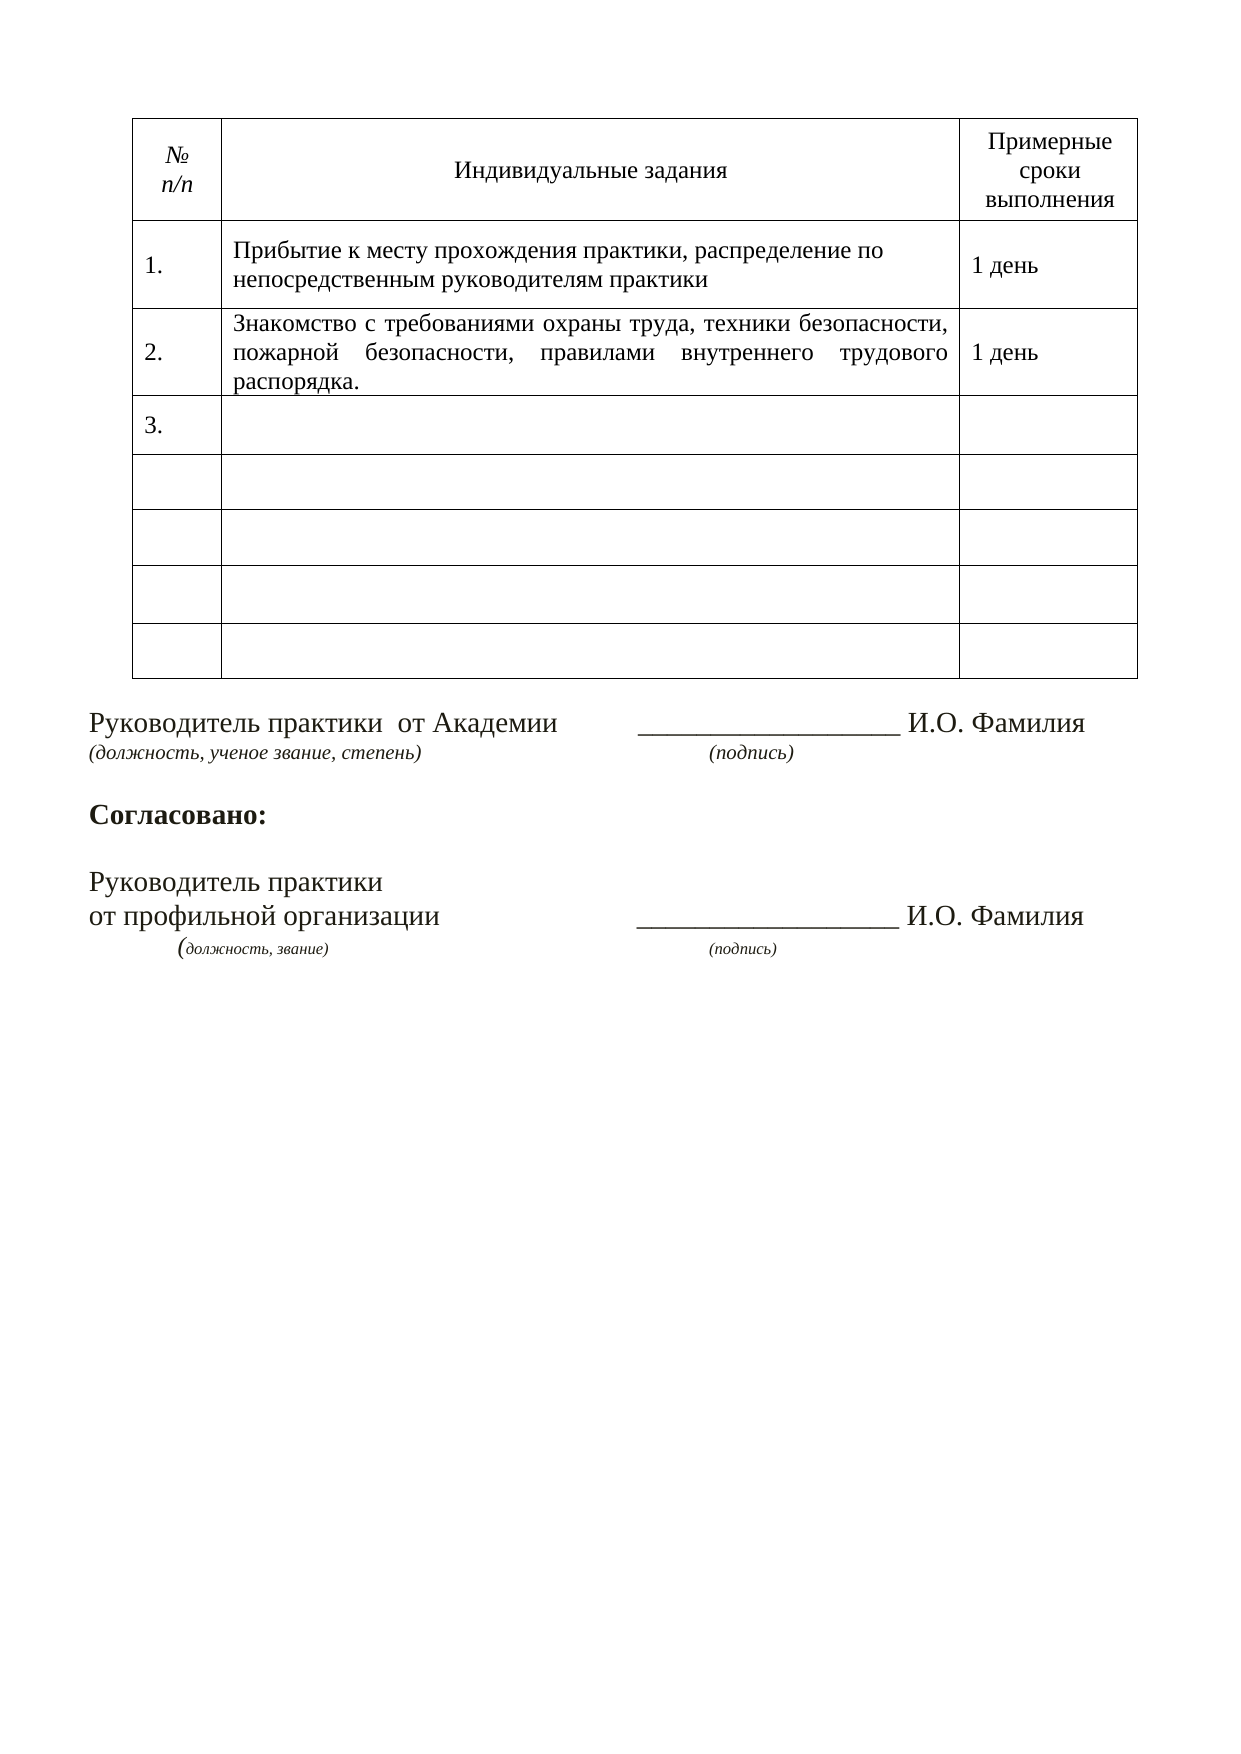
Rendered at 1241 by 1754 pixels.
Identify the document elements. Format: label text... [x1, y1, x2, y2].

table_cell 2. [133, 309, 221, 395]
table_cell 3. [133, 396, 221, 454]
table_cell [222, 455, 959, 509]
text Руководитель практики [88, 864, 1166, 898]
table_cell 1 день [960, 221, 1137, 307]
table_header Индивидуальные задания [222, 119, 959, 219]
table_cell [960, 455, 1137, 509]
table_cell [960, 566, 1137, 623]
text (должность, звание) (подпись) [118, 931, 1166, 960]
table_cell [222, 566, 959, 623]
table_cell [133, 566, 221, 623]
table_cell [222, 510, 959, 565]
table_cell [222, 396, 959, 454]
table_cell [960, 624, 1137, 678]
table_cell [960, 510, 1137, 565]
text Согласовано: [88, 797, 1152, 831]
table_cell Прибытие к месту прохождения практики, распределение по непосредственным руководителям практики [222, 221, 959, 307]
text от профильной организации __________________ И.О. Фамилия [88, 898, 1166, 931]
table_cell [960, 396, 1137, 454]
text (должность, ученое звание, степень) (подпись) [88, 739, 1166, 764]
table_cell [133, 624, 221, 678]
table_cell [222, 624, 959, 678]
table_cell [133, 455, 221, 509]
table_cell 1. [133, 221, 221, 307]
table_cell [133, 510, 221, 565]
table_header Примерные сроки выполнения [960, 119, 1137, 219]
text Руководитель практики от Академии __________________ И.О. Фамилия [88, 705, 1166, 739]
table_cell 1 день [960, 309, 1137, 395]
table_cell Знакомство с требованиями охраны труда, техники безопасности, пожарной безопасности, правилами внутреннего трудового распорядка. [222, 309, 959, 395]
table_header № п/п [133, 119, 221, 219]
